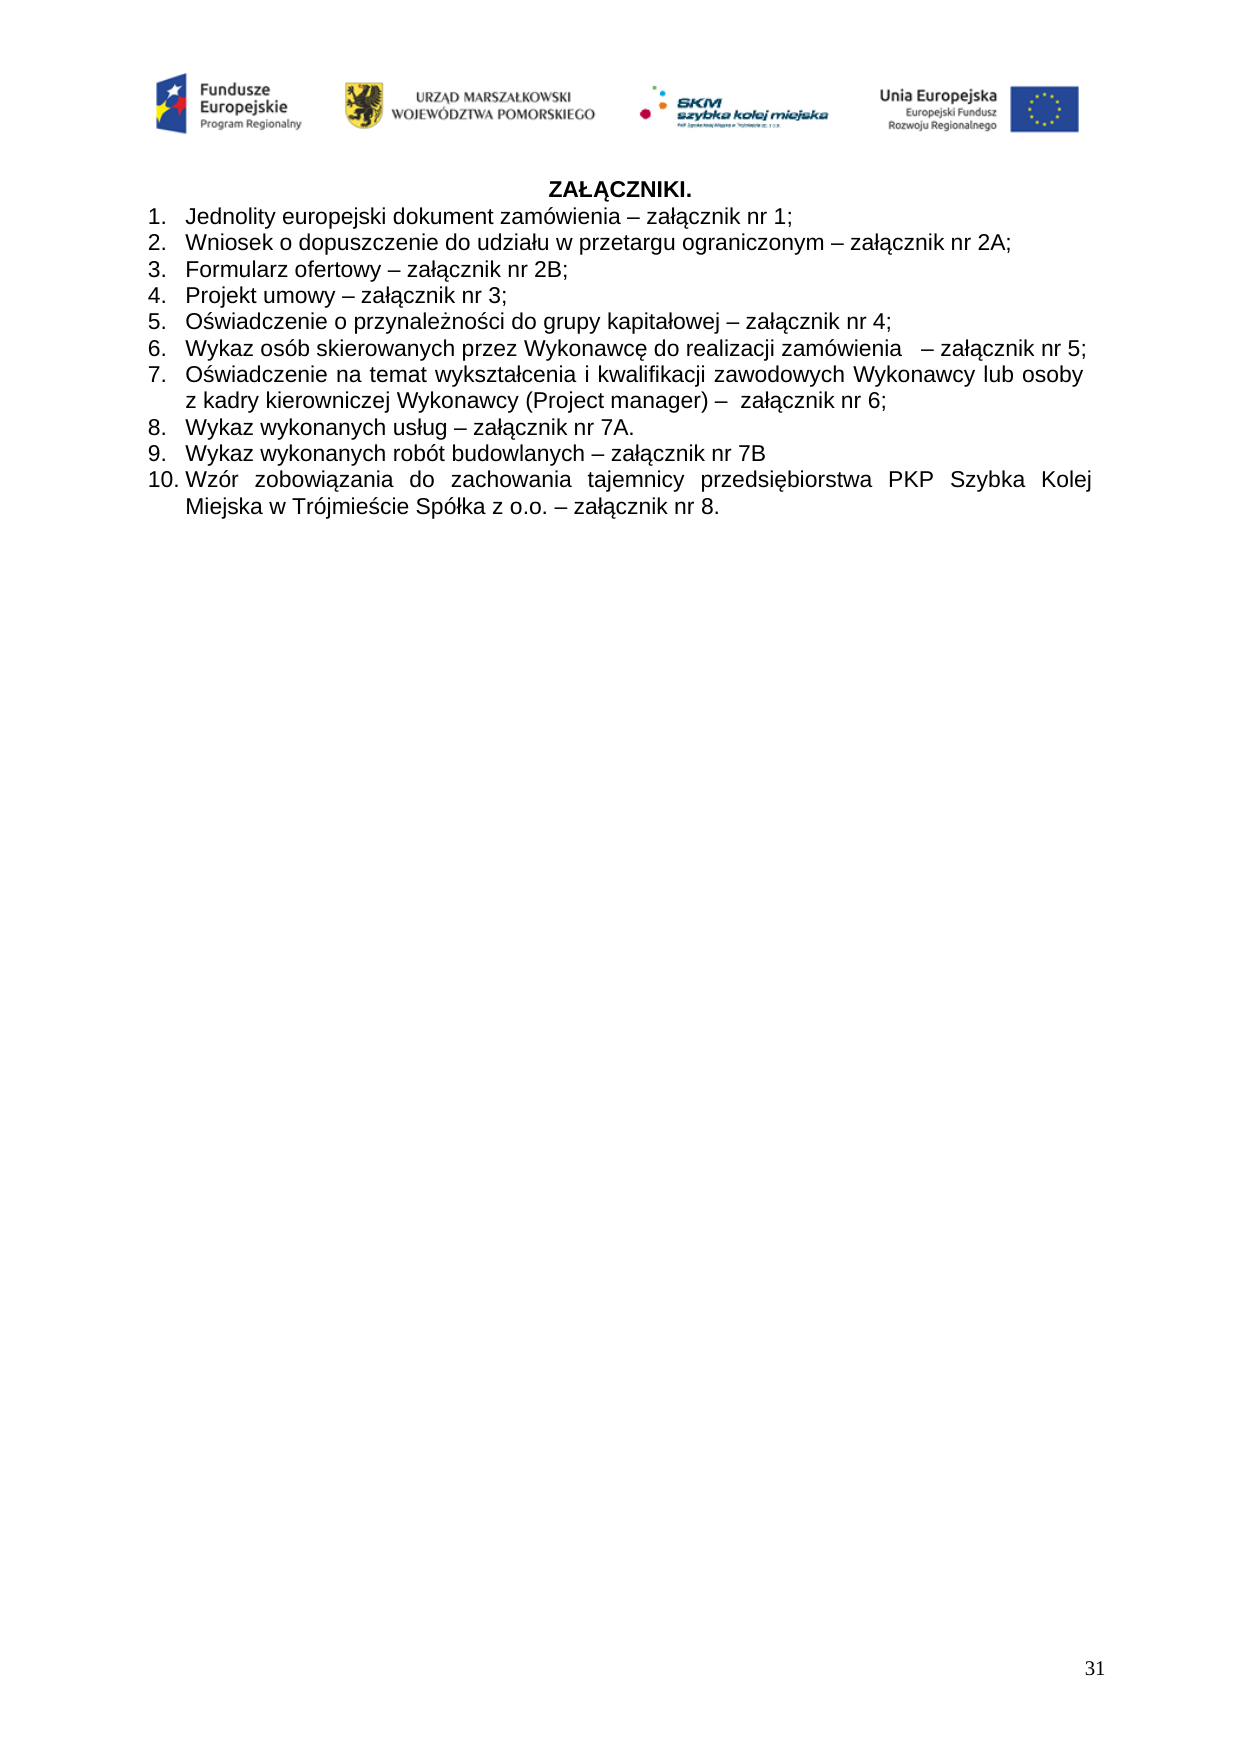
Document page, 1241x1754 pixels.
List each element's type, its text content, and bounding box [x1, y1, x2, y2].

list Wykaz wykonanych usług – załącznik nr 7A. [148, 414, 1093, 440]
picture [147, 73, 1093, 148]
list Jednolity europejski dokument zamówienia – załącznik nr 1; [148, 203, 1093, 229]
list Projekt umowy – załącznik nr 3; [148, 282, 1093, 308]
list Wykaz osób skierowanych przez Wykonawcę do realizacji zamówienia – załącznik nr 5; [148, 334, 1093, 361]
list Wykaz wykonanych robót budowlanych – załącznik nr 7B [148, 440, 1093, 466]
list Wzór zobowiązania do zachowania tajemnicy przedsiębiorstwa PKP Szybka Kolej Miejska w Trójmieście Spółka z o.o. – załącznik nr 8. [148, 466, 1093, 519]
list Wniosek o dopuszczenie do udziału w przetargu ograniczonym – załącznik nr 2A; [148, 229, 1093, 256]
list Oświadczenie na temat wykształcenia i kwalifikacji zawodowych Wykonawcy lub osoby z kadry kierowniczej Wykonawcy (Project manager) – załącznik nr 6; [148, 361, 1093, 414]
text ZAŁĄCZNIKI. [148, 176, 1093, 203]
list Oświadczenie o przynależności do grupy kapitałowej – załącznik nr 4; [148, 308, 1093, 334]
list Formularz ofertowy – załącznik nr 2B; [148, 256, 1093, 282]
